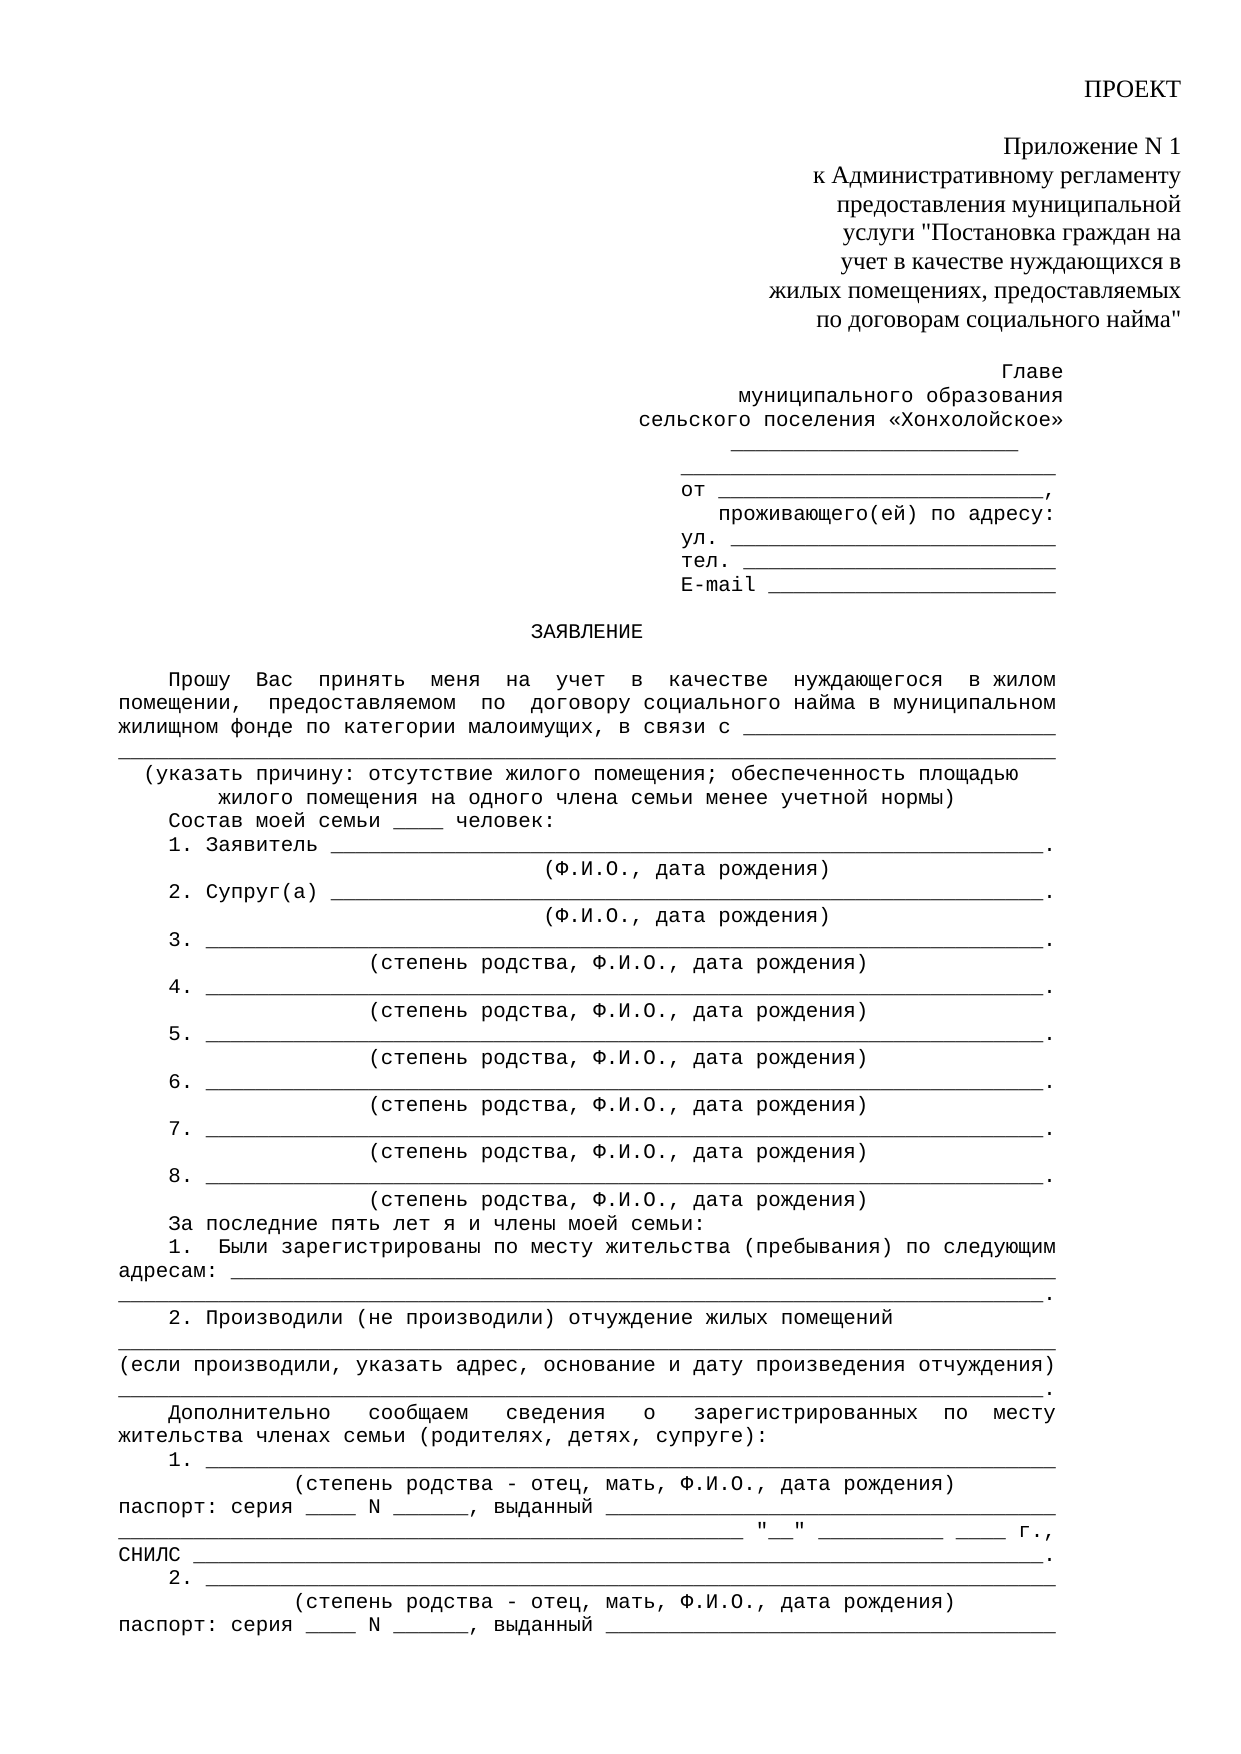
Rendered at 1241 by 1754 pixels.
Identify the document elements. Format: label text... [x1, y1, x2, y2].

text Дополнительно сообщаем сведения о зарегистрированных по месту [118, 1402, 1181, 1425]
text Главе [118, 361, 1063, 385]
text жительства членах семьи (родителях, детях, супруге): [118, 1425, 1181, 1449]
text (степень родства, Ф.И.О., дата рождения) [118, 1189, 1181, 1212]
text _______________________ [118, 432, 1181, 456]
text Состав моей семьи ____ человек: [118, 811, 1181, 834]
text E-mail _______________________ [118, 574, 1181, 598]
text (степень родства, Ф.И.О., дата рождения) [118, 952, 1181, 976]
text (указать причину: отсутствие жилого помещения; обеспеченность площадью [118, 763, 1181, 787]
text помещении, предоставляемом по договору социального найма в муниципальном [118, 692, 1181, 716]
text ___________________________________________________________________________ [118, 739, 1181, 763]
text (степень родства - отец, мать, Ф.И.О., дата рождения) [118, 1473, 1181, 1496]
text жилого помещения на одного члена семьи менее учетной нормы) [118, 787, 1181, 811]
text по договорам социального найма" [118, 304, 1181, 332]
text (степень родства, Ф.И.О., дата рождения) [118, 1000, 1181, 1023]
text 1. Заявитель _________________________________________________________. [118, 834, 1181, 858]
text __________________________________________________ "__" __________ ____ г., [118, 1520, 1181, 1543]
text ул. __________________________ [118, 527, 1181, 550]
text ______________________________ [118, 456, 1181, 479]
text 7. ___________________________________________________________________. [118, 1118, 1181, 1142]
text 1. Были зарегистрированы по месту жительства (пребывания) по следующим [118, 1236, 1181, 1260]
text 2. Производили (не производили) отчуждение жилых помещений [118, 1307, 1181, 1331]
text учет в качестве нуждающихся в [118, 246, 1181, 275]
text (степень родства - отец, мать, Ф.И.О., дата рождения) [118, 1591, 1181, 1614]
text 8. ___________________________________________________________________. [118, 1165, 1181, 1189]
text 2. ____________________________________________________________________ [118, 1567, 1181, 1591]
text Прошу Вас принять меня на учет в качестве нуждающегося в жилом [118, 669, 1181, 692]
text 4. ___________________________________________________________________. [118, 976, 1181, 1000]
text За последние пять лет я и члены моей семьи: [118, 1212, 1181, 1236]
text 5. ___________________________________________________________________. [118, 1023, 1181, 1047]
text предоставления муниципальной [118, 189, 1181, 217]
text к Административному регламенту [118, 160, 1181, 189]
text ___________________________________________________________________________ [118, 1331, 1181, 1354]
text ЗАЯВЛЕНИЕ [118, 621, 1181, 645]
text адресам: __________________________________________________________________ [118, 1260, 1181, 1283]
text паспорт: серия ____ N ______, выданный ____________________________________ [118, 1496, 1181, 1520]
text (степень родства, Ф.И.О., дата рождения) [118, 1047, 1181, 1071]
text муниципального образования [118, 385, 1063, 408]
text (если производили, указать адрес, основание и дату произведения отчуждения) [118, 1354, 1181, 1378]
text (Ф.И.О., дата рождения) [118, 858, 1181, 881]
text от __________________________, [118, 479, 1181, 503]
text 2. Супруг(а) _________________________________________________________. [118, 881, 1181, 905]
text (Ф.И.О., дата рождения) [118, 905, 1181, 929]
text жилых помещениях, предоставляемых [118, 275, 1181, 304]
text проживающего(ей) по адресу: [118, 503, 1181, 527]
text услуги "Постановка граждан на [118, 217, 1181, 246]
text сельского поселения «Хонхолойское» [118, 408, 1063, 432]
text 3. ___________________________________________________________________. [118, 929, 1181, 952]
text (степень родства, Ф.И.О., дата рождения) [118, 1142, 1181, 1165]
text __________________________________________________________________________. [118, 1378, 1181, 1402]
text (степень родства, Ф.И.О., дата рождения) [118, 1094, 1181, 1118]
text __________________________________________________________________________. [118, 1283, 1181, 1307]
text тел. _________________________ [118, 550, 1181, 574]
text 1. ____________________________________________________________________ [118, 1449, 1181, 1473]
text 6. ___________________________________________________________________. [118, 1071, 1181, 1094]
text Приложение N 1 [118, 131, 1181, 160]
text жилищном фонде по категории малоимущих, в связи с _________________________ [118, 716, 1181, 739]
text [118, 1543, 1181, 1567]
text паспорт: серия ____ N ______, выданный ____________________________________ [118, 1614, 1181, 1638]
